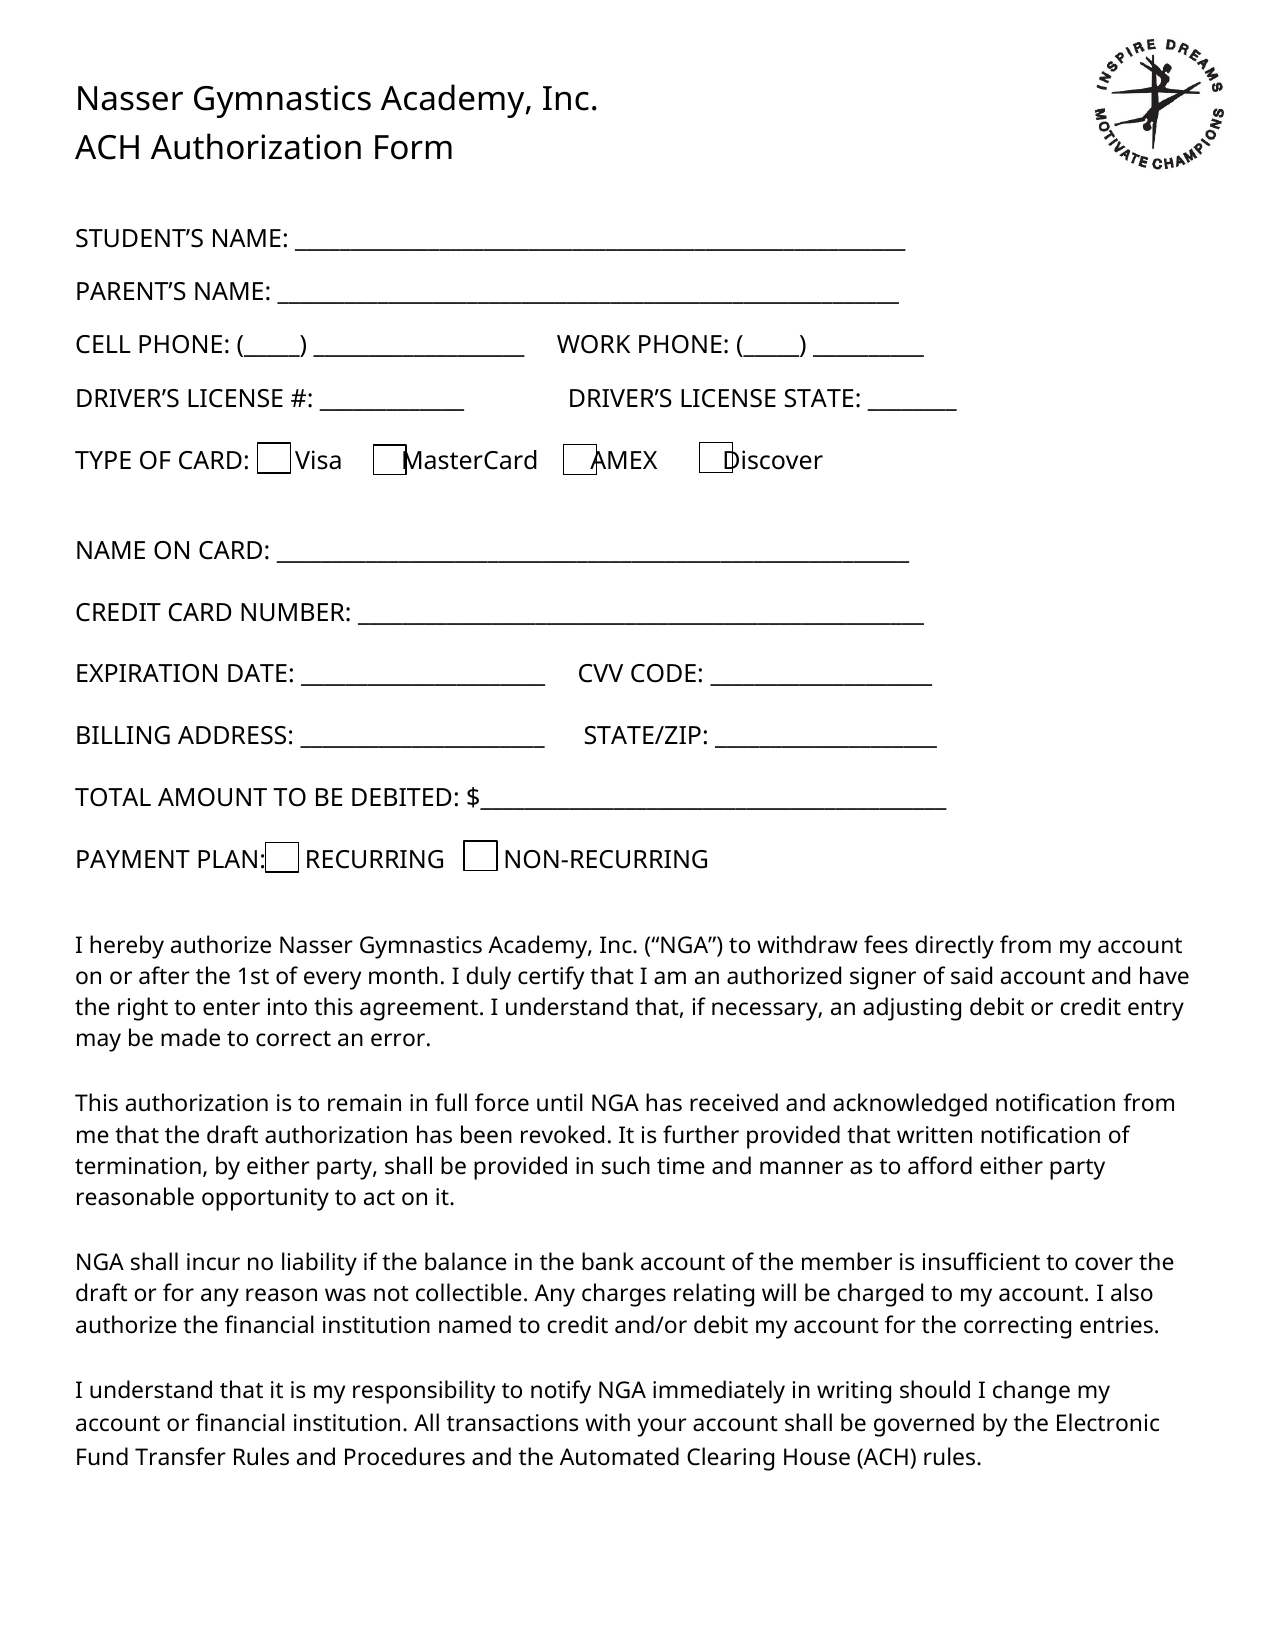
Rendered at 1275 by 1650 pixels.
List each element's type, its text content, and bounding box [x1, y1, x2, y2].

text TYPE OF CARD: Visa MasterCard AMEX Discover [75, 442, 1200, 476]
text NAME ON CARD: _________________________________________________________ [75, 532, 1200, 567]
text EXPIRATION DATE: ______________________ CVV CODE: ____________________ [75, 656, 1200, 690]
text PAYMENT PLAN: RECURRING NON-RECURRING [75, 841, 1200, 875]
text ACH Authorization Form [75, 124, 1076, 169]
text CREDIT CARD NUMBER: ___________________________________________________ [75, 594, 1200, 628]
text TOTAL AMOUNT TO BE DEBITED: $__________________________________________ [75, 779, 1200, 814]
picture [1076, 26, 1247, 187]
text BILLING ADDRESS: ______________________ STATE/ZIP: ____________________ [75, 718, 1200, 752]
text PARENT’S NAME: ________________________________________________________ [75, 274, 1200, 308]
text STUDENT’S NAME: _______________________________________________________ [75, 220, 1200, 254]
text NGA shall incur no liability if the balance in the bank account of the member is insufficient to cover the draft or for any reason was not collectible. Any charges relating will be charged to my account. I also authorize the financial institution named to credit and/or debit my account for the correcting entries. [75, 1246, 1200, 1340]
text I understand that it is my responsibility to notify NGA immediately in writing should I change my account or financial institution. All transactions with your account shall be governed by the Electronic Fund Transfer Rules and Procedures and the Automated Clearing House (ACH) rules. [75, 1373, 1200, 1472]
text DRIVER’S LICENSE #: _____________ DRIVER’S LICENSE STATE: ________ [75, 381, 1200, 414]
text I hereby authorize Nasser Gymnastics Academy, Inc. (“NGA”) to withdraw fees directly from my account on or after the 1st of every month. I duly certify that I am an authorized signer of said account and have the right to enter into this agreement. I understand that, if necessary, an adjusting debit or credit entry may be made to correct an error. [75, 928, 1200, 1053]
text CELL PHONE: (_____) ___________________ WORK PHONE: (_____) __________ [75, 327, 1200, 361]
text This authorization is to remain in full force until NGA has received and acknowledged notification from me that the draft authorization has been revoked. It is further provided that written notification of termination, by either party, shall be provided in such time and manner as to afford either party reasonable opportunity to act on it. [75, 1087, 1200, 1212]
text Nasser Gymnastics Academy, Inc. [75, 75, 1076, 120]
